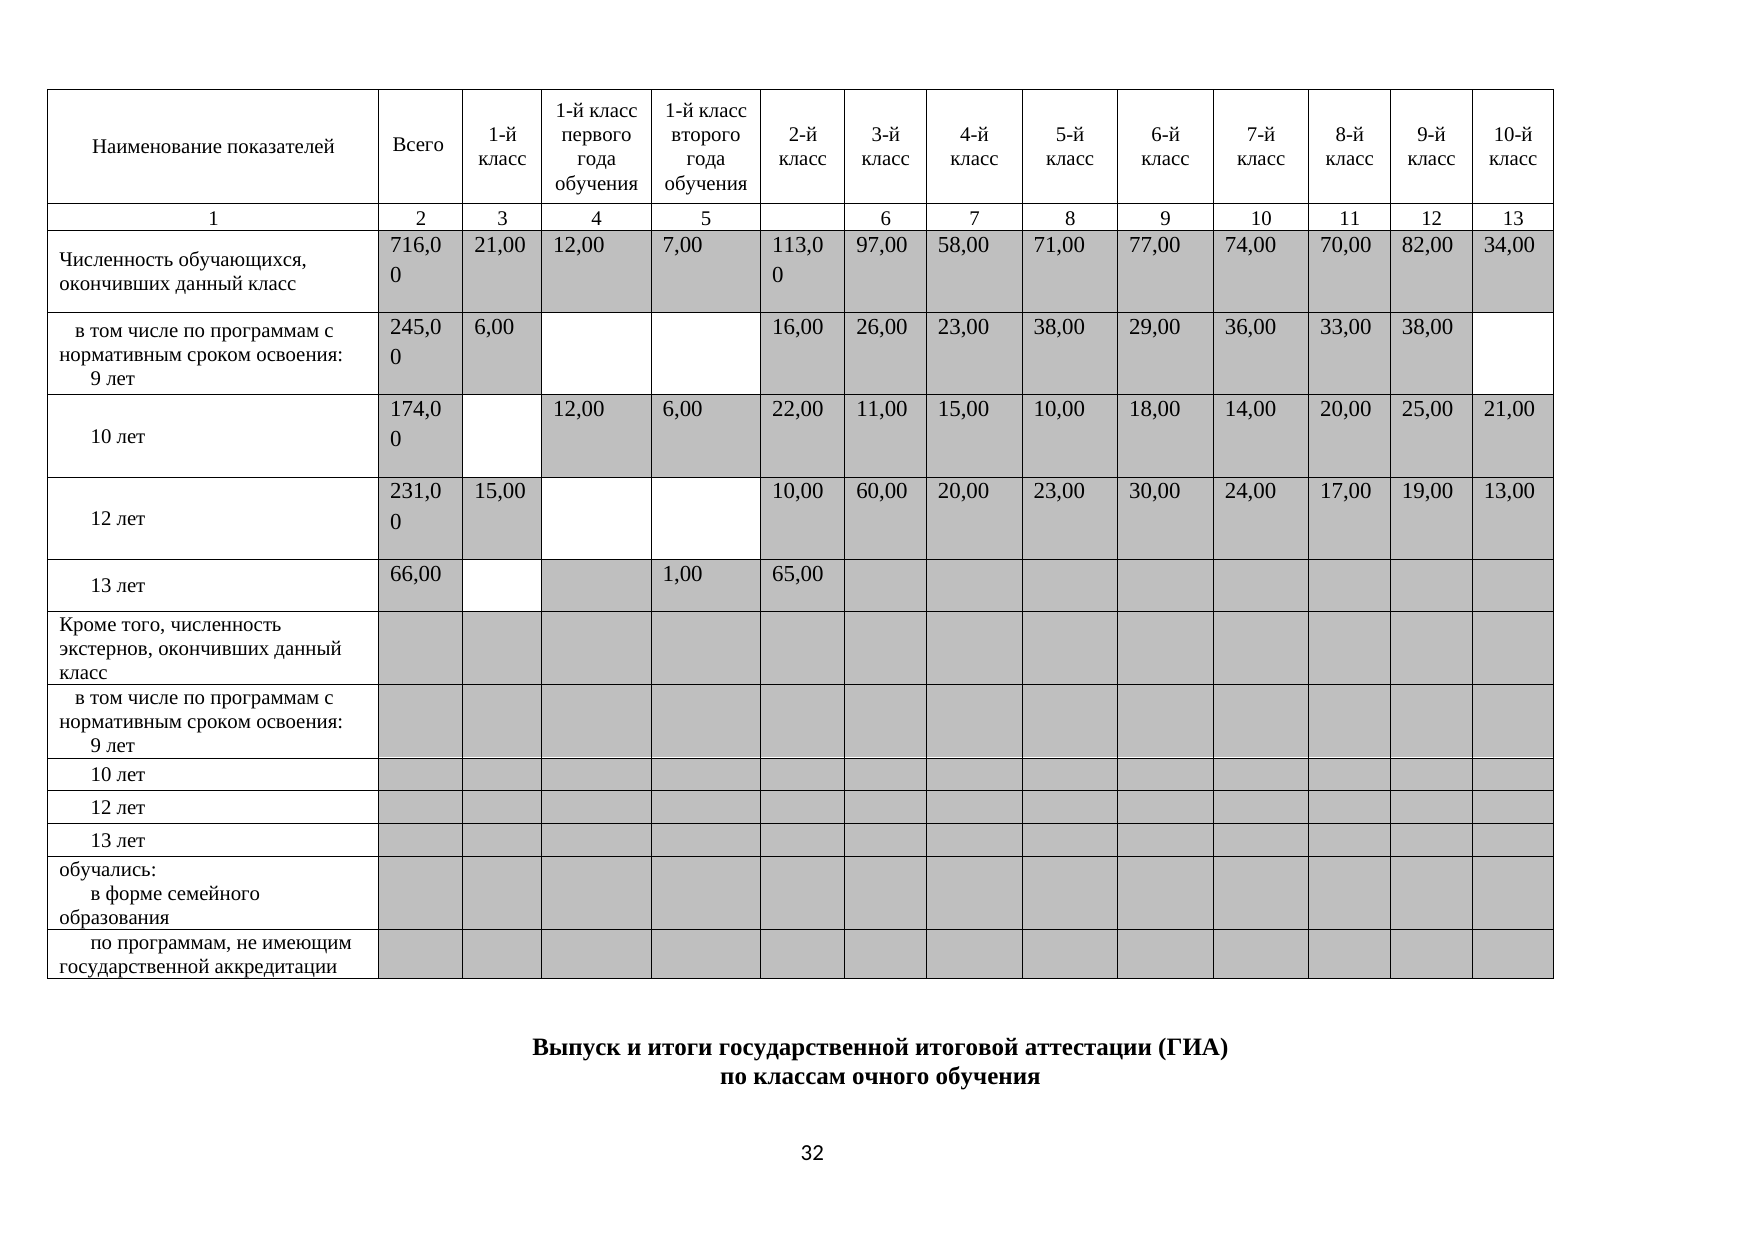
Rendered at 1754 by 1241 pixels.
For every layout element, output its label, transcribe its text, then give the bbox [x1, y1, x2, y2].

table_cell [1391, 857, 1472, 929]
table_cell 12,00 [542, 395, 651, 477]
table_cell [542, 313, 651, 394]
table_header 1-й класс второго года обучения [652, 90, 760, 203]
table_cell [1473, 791, 1553, 823]
table_cell [379, 930, 462, 978]
table_cell 6 [845, 204, 926, 230]
table_cell [1391, 930, 1472, 978]
table_cell [652, 930, 760, 978]
table_cell [1309, 824, 1390, 856]
table_cell [1214, 857, 1308, 929]
table_cell 11,00 [845, 395, 926, 477]
table_cell 6,00 [652, 395, 760, 477]
table_cell [845, 685, 926, 757]
table_cell [927, 791, 1022, 823]
table_header 6-й класс [1118, 90, 1213, 203]
table_cell 245,00 [379, 313, 462, 394]
table_cell [1309, 857, 1390, 929]
table_cell 38,00 [1391, 313, 1472, 394]
table_cell [1118, 824, 1213, 856]
table_cell [463, 395, 541, 477]
table_header 4-й класс [927, 90, 1022, 203]
table_header 1-й класс первого года обучения [542, 90, 651, 203]
table_cell [463, 759, 541, 790]
table_cell [1391, 685, 1472, 757]
table_cell [1473, 685, 1553, 757]
table_cell 24,00 [1214, 478, 1308, 559]
table_cell [845, 791, 926, 823]
table_cell 25,00 [1391, 395, 1472, 477]
table_cell [761, 759, 844, 790]
table_cell в том числе по программам с нормативным сроком освоения: 9 лет [48, 313, 378, 394]
table_cell [927, 560, 1022, 611]
table_cell [652, 824, 760, 856]
table_cell [1309, 560, 1390, 611]
table_cell [1214, 759, 1308, 790]
table_cell 20,00 [1309, 395, 1390, 477]
table_cell [761, 930, 844, 978]
table_cell [652, 478, 760, 559]
table_cell [761, 857, 844, 929]
table_cell [845, 857, 926, 929]
table_cell [379, 759, 462, 790]
table_cell 70,00 [1309, 231, 1390, 312]
table_cell [1023, 857, 1117, 929]
table_cell 15,00 [927, 395, 1022, 477]
table_header 10-й класс [1473, 90, 1553, 203]
table_cell 13 лет [48, 560, 378, 611]
table_cell 2 [379, 204, 462, 230]
table_cell [927, 857, 1022, 929]
table_cell [652, 857, 760, 929]
table_cell обучались: в форме семейного образования [48, 857, 378, 929]
table_header Наименование показателей [48, 90, 378, 203]
table_cell 82,00 [1391, 231, 1472, 312]
table_cell [1023, 612, 1117, 684]
table_cell [463, 685, 541, 757]
table_cell 3 [463, 204, 541, 230]
table_cell 11 [1309, 204, 1390, 230]
table_cell 18,00 [1118, 395, 1213, 477]
table_cell [463, 930, 541, 978]
table_cell 12 лет [48, 478, 378, 559]
table_cell 23,00 [927, 313, 1022, 394]
table_cell 113,00 [761, 231, 844, 312]
table_cell [652, 685, 760, 757]
table_cell [927, 930, 1022, 978]
table_cell [761, 685, 844, 757]
table_cell [652, 612, 760, 684]
table_cell [542, 791, 651, 823]
table_cell [1023, 791, 1117, 823]
table_cell [379, 791, 462, 823]
table_header 1-й класс [463, 90, 541, 203]
table_cell [542, 560, 651, 611]
table_header 7-й класс [1214, 90, 1308, 203]
table_cell [542, 824, 651, 856]
table_cell [542, 478, 651, 559]
table_cell 12 лет [48, 791, 378, 823]
table_cell 21,00 [1473, 395, 1553, 477]
table_cell 60,00 [845, 478, 926, 559]
table_cell 77,00 [1118, 231, 1213, 312]
table_cell [1391, 759, 1472, 790]
table_cell [652, 791, 760, 823]
table_cell [761, 791, 844, 823]
table_cell в том числе по программам с нормативным сроком освоения: 9 лет [48, 685, 378, 757]
table_cell [463, 791, 541, 823]
table_cell [1473, 930, 1553, 978]
table_cell [652, 759, 760, 790]
table_cell 17,00 [1309, 478, 1390, 559]
table_cell [1309, 791, 1390, 823]
table_cell [1391, 791, 1472, 823]
table_cell [761, 204, 844, 230]
table_cell 7 [927, 204, 1022, 230]
table_cell [1023, 824, 1117, 856]
table_cell 21,00 [463, 231, 541, 312]
table_cell 174,00 [379, 395, 462, 477]
table_cell 8 [1023, 204, 1117, 230]
table_cell 30,00 [1118, 478, 1213, 559]
table_cell 66,00 [379, 560, 462, 611]
table_header Всего [379, 90, 462, 203]
table_cell [845, 759, 926, 790]
table_cell 20,00 [927, 478, 1022, 559]
table_cell [542, 857, 651, 929]
table_cell [1214, 791, 1308, 823]
table_cell [1214, 824, 1308, 856]
table_cell [1214, 612, 1308, 684]
table_cell 12 [1391, 204, 1472, 230]
table_cell 26,00 [845, 313, 926, 394]
table_cell 16,00 [761, 313, 844, 394]
table_cell 74,00 [1214, 231, 1308, 312]
table_cell 22,00 [761, 395, 844, 477]
table_cell 5 [652, 204, 760, 230]
table_header 9-й класс [1391, 90, 1472, 203]
table_cell [1473, 759, 1553, 790]
table_cell 10 лет [48, 759, 378, 790]
table_cell [1023, 759, 1117, 790]
table_cell 9 [1118, 204, 1213, 230]
table_cell 65,00 [761, 560, 844, 611]
table_cell 23,00 [1023, 478, 1117, 559]
table_cell [761, 612, 844, 684]
table_cell [927, 824, 1022, 856]
table_cell [1309, 685, 1390, 757]
table_cell 10,00 [761, 478, 844, 559]
table_header 5-й класс [1023, 90, 1117, 203]
table_cell 12,00 [542, 231, 651, 312]
table_cell 15,00 [463, 478, 541, 559]
table_cell [1023, 930, 1117, 978]
table_cell [1118, 857, 1213, 929]
table_cell [845, 930, 926, 978]
table_cell 71,00 [1023, 231, 1117, 312]
table_cell [652, 313, 760, 394]
table_cell 10 [1214, 204, 1308, 230]
table_cell [1118, 759, 1213, 790]
table_cell 716,00 [379, 231, 462, 312]
table_cell [379, 857, 462, 929]
table_cell [927, 685, 1022, 757]
table_cell [845, 612, 926, 684]
table_cell [845, 560, 926, 611]
table_cell [542, 612, 651, 684]
table_cell [1473, 857, 1553, 929]
table_cell [1473, 313, 1553, 394]
table_cell [1118, 930, 1213, 978]
table_cell 6,00 [463, 313, 541, 394]
table_cell [379, 612, 462, 684]
table_cell [927, 612, 1022, 684]
table_cell [1023, 685, 1117, 757]
table_cell 7,00 [652, 231, 760, 312]
table_cell по программам, не имеющим государственной аккредитации [48, 930, 378, 978]
table_cell [1214, 685, 1308, 757]
table_cell Кроме того, численность экстернов, окончивших данный класс [48, 612, 378, 684]
table_cell 1 [48, 204, 378, 230]
table_cell [1473, 612, 1553, 684]
table_cell 97,00 [845, 231, 926, 312]
table_cell 13,00 [1473, 478, 1553, 559]
table_cell Численность обучающихся, окончивших данный класс [48, 231, 378, 312]
table_cell [845, 824, 926, 856]
table_cell [379, 685, 462, 757]
table_cell [1118, 791, 1213, 823]
table_cell [463, 612, 541, 684]
table_cell [761, 824, 844, 856]
table_cell [1309, 612, 1390, 684]
table_cell 33,00 [1309, 313, 1390, 394]
table_header 2-й класс [761, 90, 844, 203]
table_cell 10,00 [1023, 395, 1117, 477]
table_cell [379, 824, 462, 856]
table_cell [463, 824, 541, 856]
table_cell [463, 560, 541, 611]
table_cell 34,00 [1473, 231, 1553, 312]
table_cell [1309, 930, 1390, 978]
table_cell 58,00 [927, 231, 1022, 312]
table_cell [542, 685, 651, 757]
table_cell [1214, 930, 1308, 978]
table_cell [1118, 560, 1213, 611]
table_cell 231,00 [379, 478, 462, 559]
table_cell 13 лет [48, 824, 378, 856]
table_cell [1118, 612, 1213, 684]
table_cell [1214, 560, 1308, 611]
table_cell [1118, 685, 1213, 757]
table_cell 19,00 [1391, 478, 1472, 559]
table_cell 13 [1473, 204, 1553, 230]
table_cell [1473, 560, 1553, 611]
table_cell 4 [542, 204, 651, 230]
table_cell 36,00 [1214, 313, 1308, 394]
table_cell 10 лет [48, 395, 378, 477]
table_cell [1309, 759, 1390, 790]
table_cell 38,00 [1023, 313, 1117, 394]
table_cell [1391, 824, 1472, 856]
table_cell [1391, 612, 1472, 684]
table_cell [927, 759, 1022, 790]
table_header Выпуск и итоги государственной итоговой аттестации (ГИА) по классам очного обучения [48, 1033, 1713, 1091]
table_header 8-й класс [1309, 90, 1390, 203]
table_header 3-й класс [845, 90, 926, 203]
table_cell 14,00 [1214, 395, 1308, 477]
table_cell [1391, 560, 1472, 611]
table_cell 29,00 [1118, 313, 1213, 394]
table_cell [1473, 824, 1553, 856]
table_cell 1,00 [652, 560, 760, 611]
table_cell [463, 857, 541, 929]
table_cell [1023, 560, 1117, 611]
table_cell [542, 759, 651, 790]
table_cell [542, 930, 651, 978]
